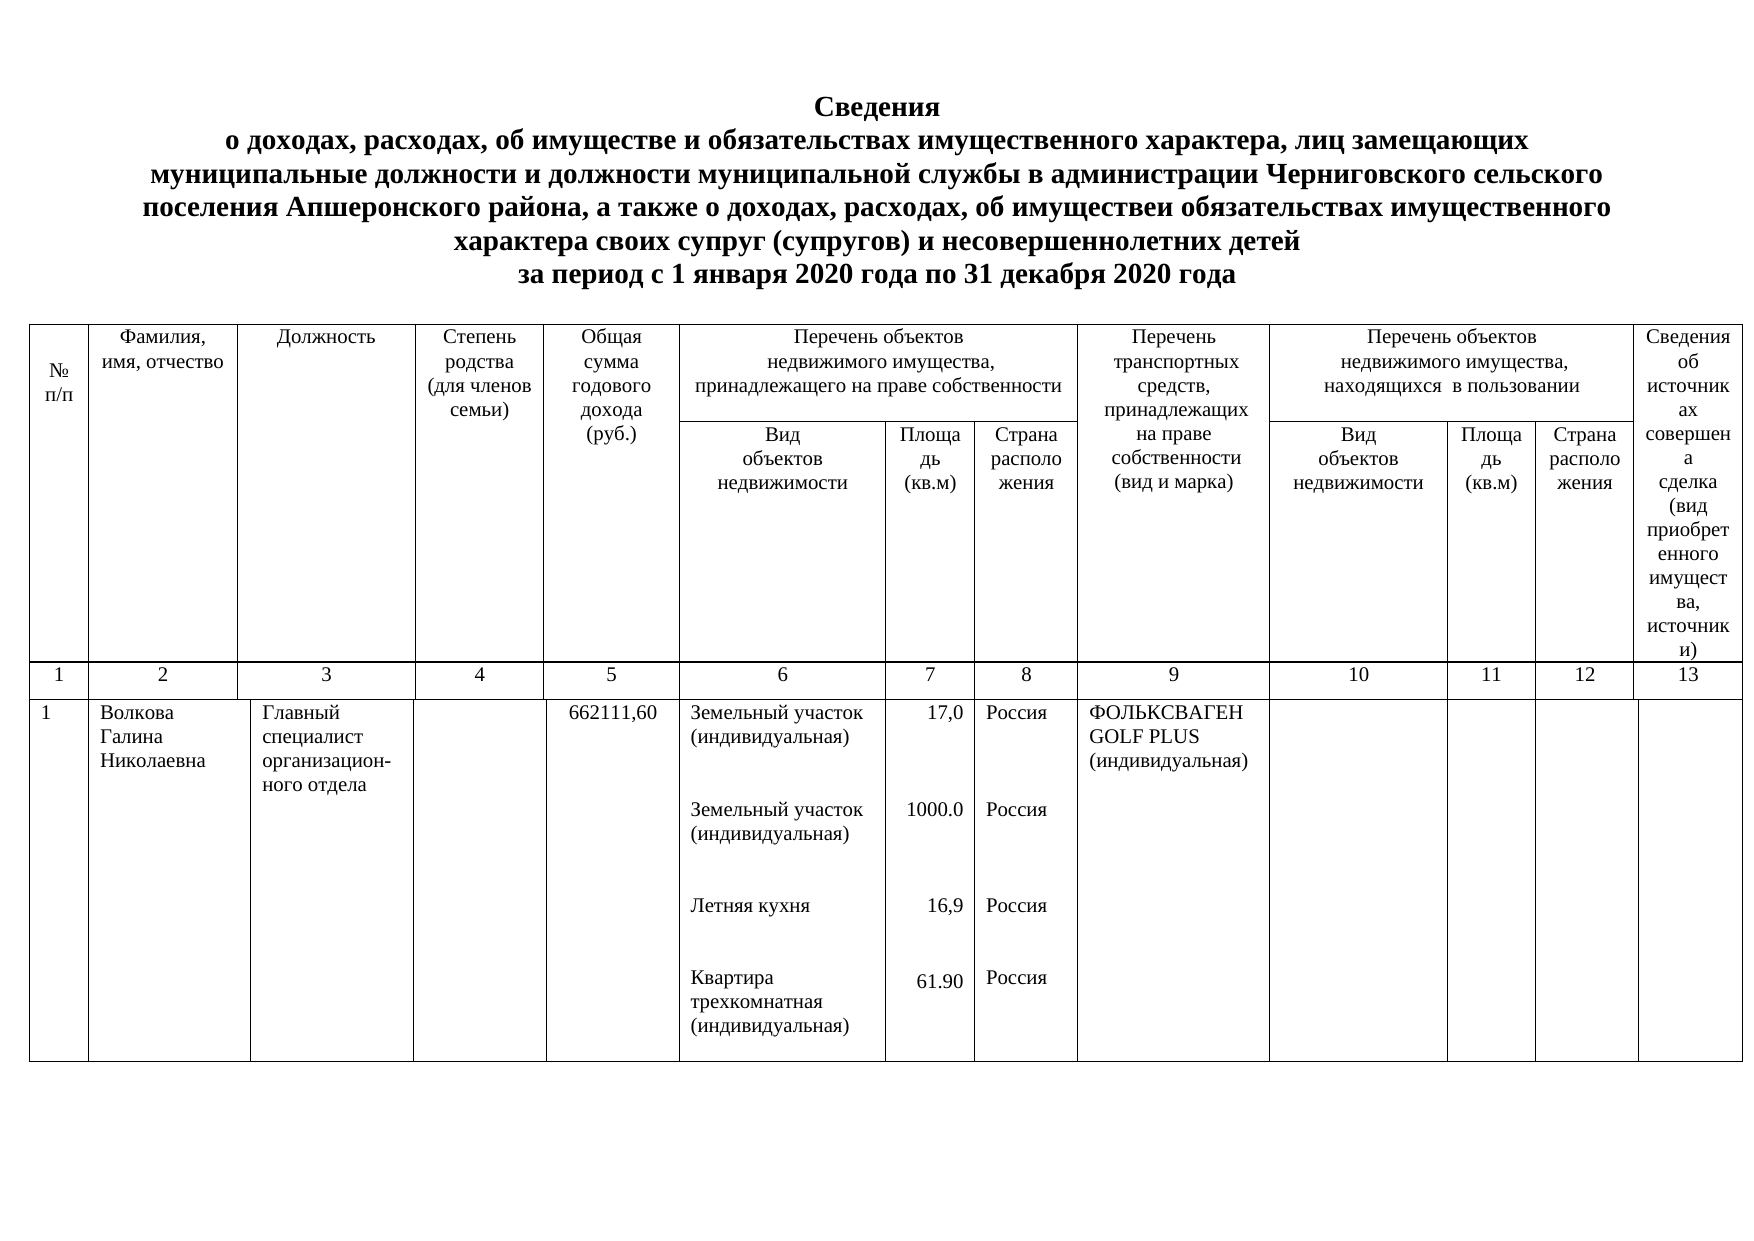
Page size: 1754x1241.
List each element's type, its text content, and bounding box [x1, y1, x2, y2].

table_header Фамилия, имя, отчество [89, 325, 237, 661]
table_cell [1448, 700, 1535, 1061]
table_cell 662111,60 [547, 700, 679, 1061]
table_cell 5 [544, 663, 679, 699]
table_cell 2 [89, 663, 237, 699]
table_cell 7 [886, 663, 974, 699]
table_cell Вид объектов недвижимости [1270, 422, 1447, 661]
table_header Перечень объектов недвижимого имущества, принадлежащего на праве собственности [680, 325, 1077, 421]
table_header Перечень транспортных средств, принадлежащих на праве собственности (вид и марка) [1078, 325, 1269, 661]
table_cell 12 [1536, 663, 1633, 699]
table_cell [975, 700, 1077, 1061]
text о доходах, расходах, об имуществе и обязательствах имущественного характера, лиц замещающих муниципальные должности и должности муниципальной службы в администрации Черниговского сельского поселения Апшеронского района, а также о доходах, расходах, об имуществеи обязательствах имущественного характера своих супруг (супругов) и несовершеннолетних детей [118, 122, 1636, 256]
table_cell 1 [30, 700, 88, 1061]
table_cell 9 [1078, 663, 1269, 699]
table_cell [89, 700, 250, 1061]
table_cell 6 [680, 663, 885, 699]
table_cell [886, 700, 974, 1061]
table_cell [1270, 700, 1447, 1061]
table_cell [251, 700, 413, 1061]
table_header Сведения об источниках совершена сделка (вид приобретенного имущества, источники) [1634, 325, 1742, 661]
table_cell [680, 700, 885, 1061]
table_cell 1 [30, 663, 88, 699]
text Сведения [118, 89, 1636, 122]
table_cell 11 [1448, 663, 1535, 699]
table_header Перечень объектов недвижимого имущества, находящихся в пользовании [1270, 325, 1633, 421]
table_cell [1639, 700, 1742, 1061]
table_cell [414, 700, 546, 1061]
table_cell Страна расположения [1536, 422, 1633, 661]
table_cell Площадь (кв.м) [1448, 422, 1535, 661]
table_cell Страна расположения [975, 422, 1077, 661]
table_header Степень родства (для членов семьи) [416, 325, 543, 661]
table_cell 10 [1270, 663, 1447, 699]
table_cell 13 [1634, 663, 1742, 699]
table_header Общая сумма годового дохода (руб.) [544, 325, 679, 661]
table_cell 4 [416, 663, 543, 699]
table_header Должность [238, 325, 415, 661]
table_cell 8 [975, 663, 1077, 699]
text за период с 1 января 2020 года по 31 декабря 2020 года [118, 256, 1636, 290]
table_header № п/п [30, 325, 88, 661]
table_cell Площадь (кв.м) [886, 422, 974, 661]
table_cell Вид объектов недвижимости [680, 422, 885, 661]
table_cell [1078, 700, 1269, 1061]
table_cell [1536, 700, 1638, 1061]
table_cell 3 [238, 663, 415, 699]
